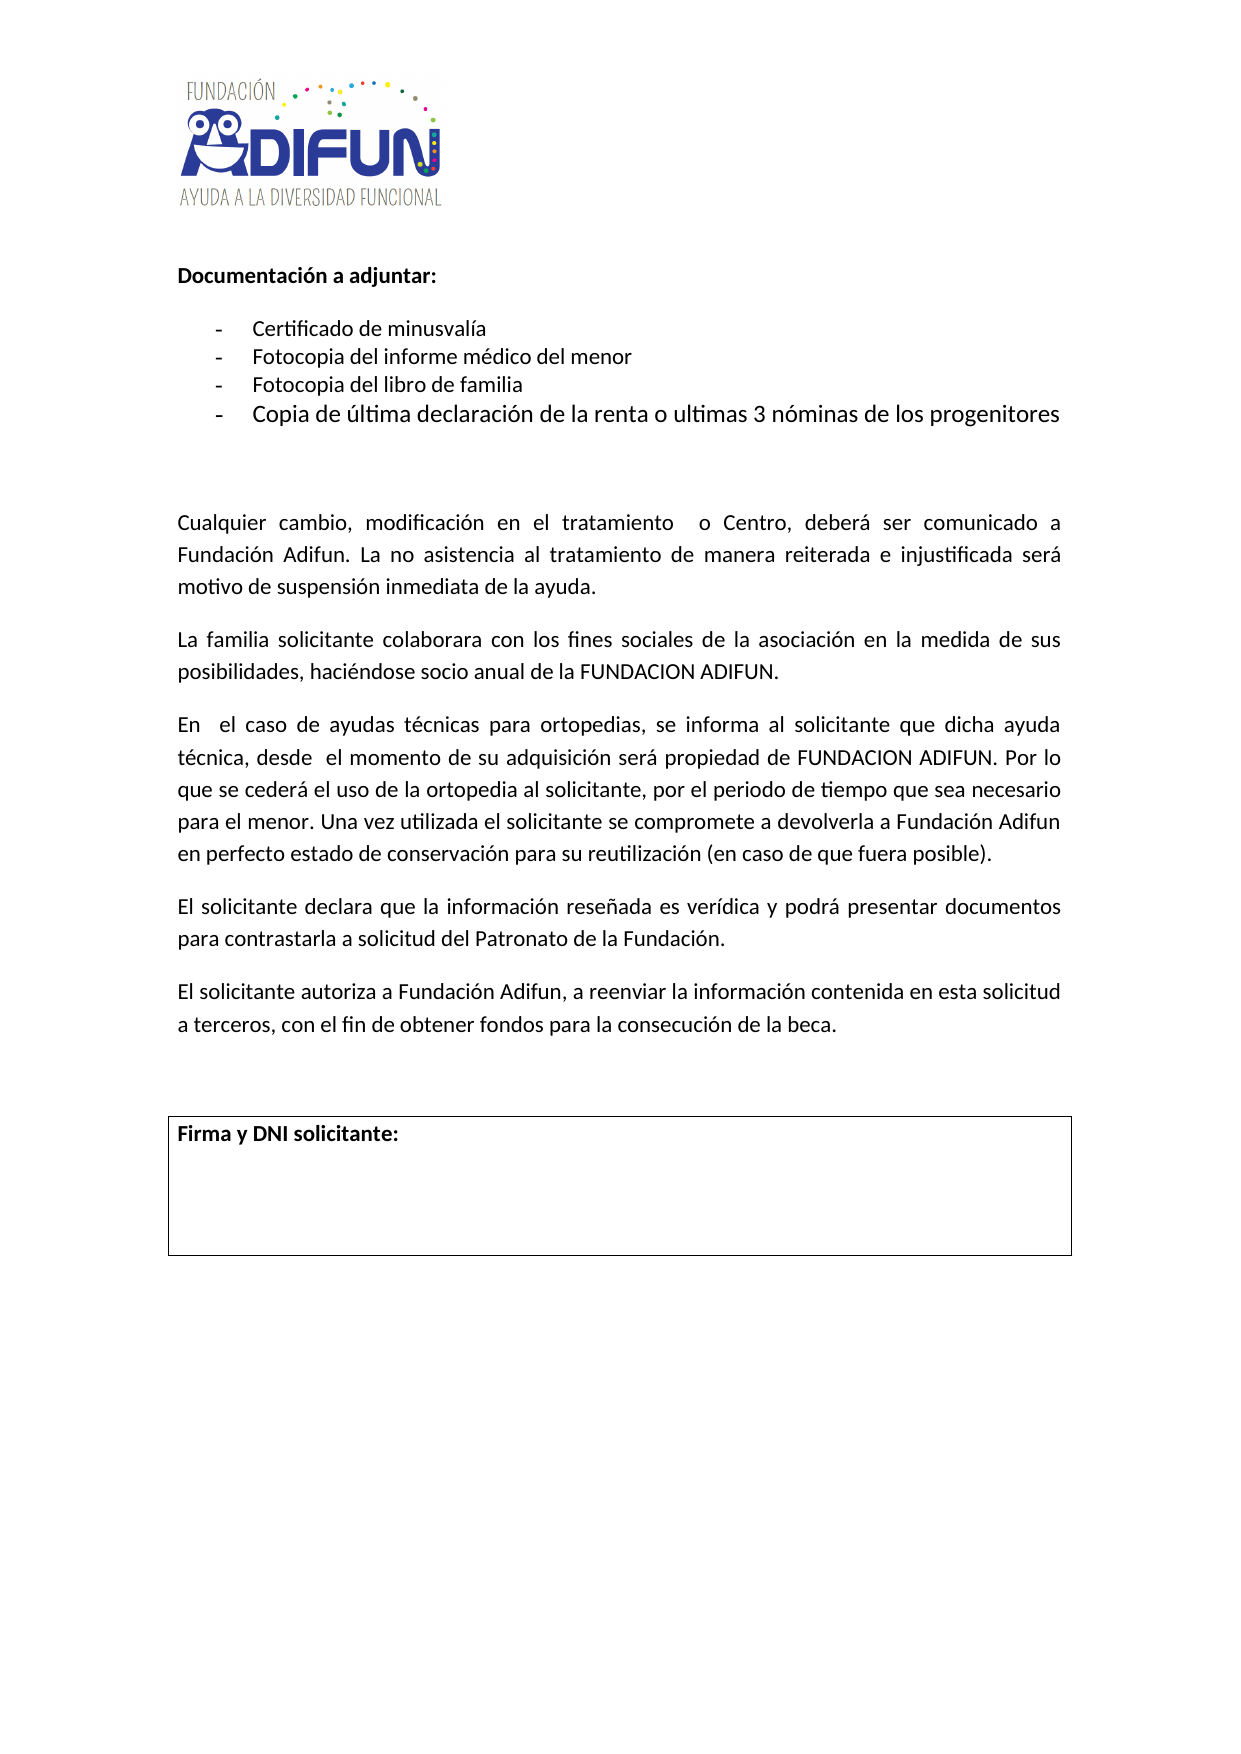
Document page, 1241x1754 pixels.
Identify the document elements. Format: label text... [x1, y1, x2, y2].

text Cualquier cambio, modificación en el tratamiento o Centro, deberá ser comunicado a Fundación Adifun. La no asistencia al tratamiento de manera reiterada e injustificada será motivo de suspensión inmediata de la ayuda. [177, 508, 1063, 600]
text Firma y DNI solicitante: [169, 1117, 1071, 1147]
text El solicitante declara que la información reseñada es verídica y podrá presentar documentos para contrastarla a solicitud del Patronato de la Fundación. [177, 892, 1063, 952]
text En el caso de ayudas técnicas para ortopedias, se informa al solicitante que dicha ayuda técnica, desde el momento de su adquisición será propiedad de FUNDACION ADIFUN. Por lo que se cederá el uso de la ortopedia al solicitante, por el periodo de tiempo que sea necesario para el menor. Una vez utilizada el solicitante se compromete a devolverla a Fundación Adifun en perfecto estado de conservación para su reutilización (en caso de que fuera posible). [177, 711, 1063, 867]
list Fotocopia del informe médico del menor [215, 342, 1063, 370]
list Certificado de minusvalía [215, 314, 1063, 342]
text El solicitante autoriza a Fundación Adifun, a reenviar la información contenida en esta solicitud a terceros, con el fin de obtener fondos para la consecución de la beca. [177, 977, 1063, 1038]
list Fotocopia del libro de familia [215, 370, 1063, 398]
list Copia de última declaración de la renta o ultimas 3 nóminas de los progenitores [215, 398, 1063, 429]
picture [177, 73, 446, 209]
text Documentación a adjuntar: [177, 261, 1063, 289]
text La familia solicitante colaborara con los fines sociales de la asociación en la medida de sus posibilidades, haciéndose socio anual de la FUNDACION ADIFUN. [177, 625, 1063, 686]
